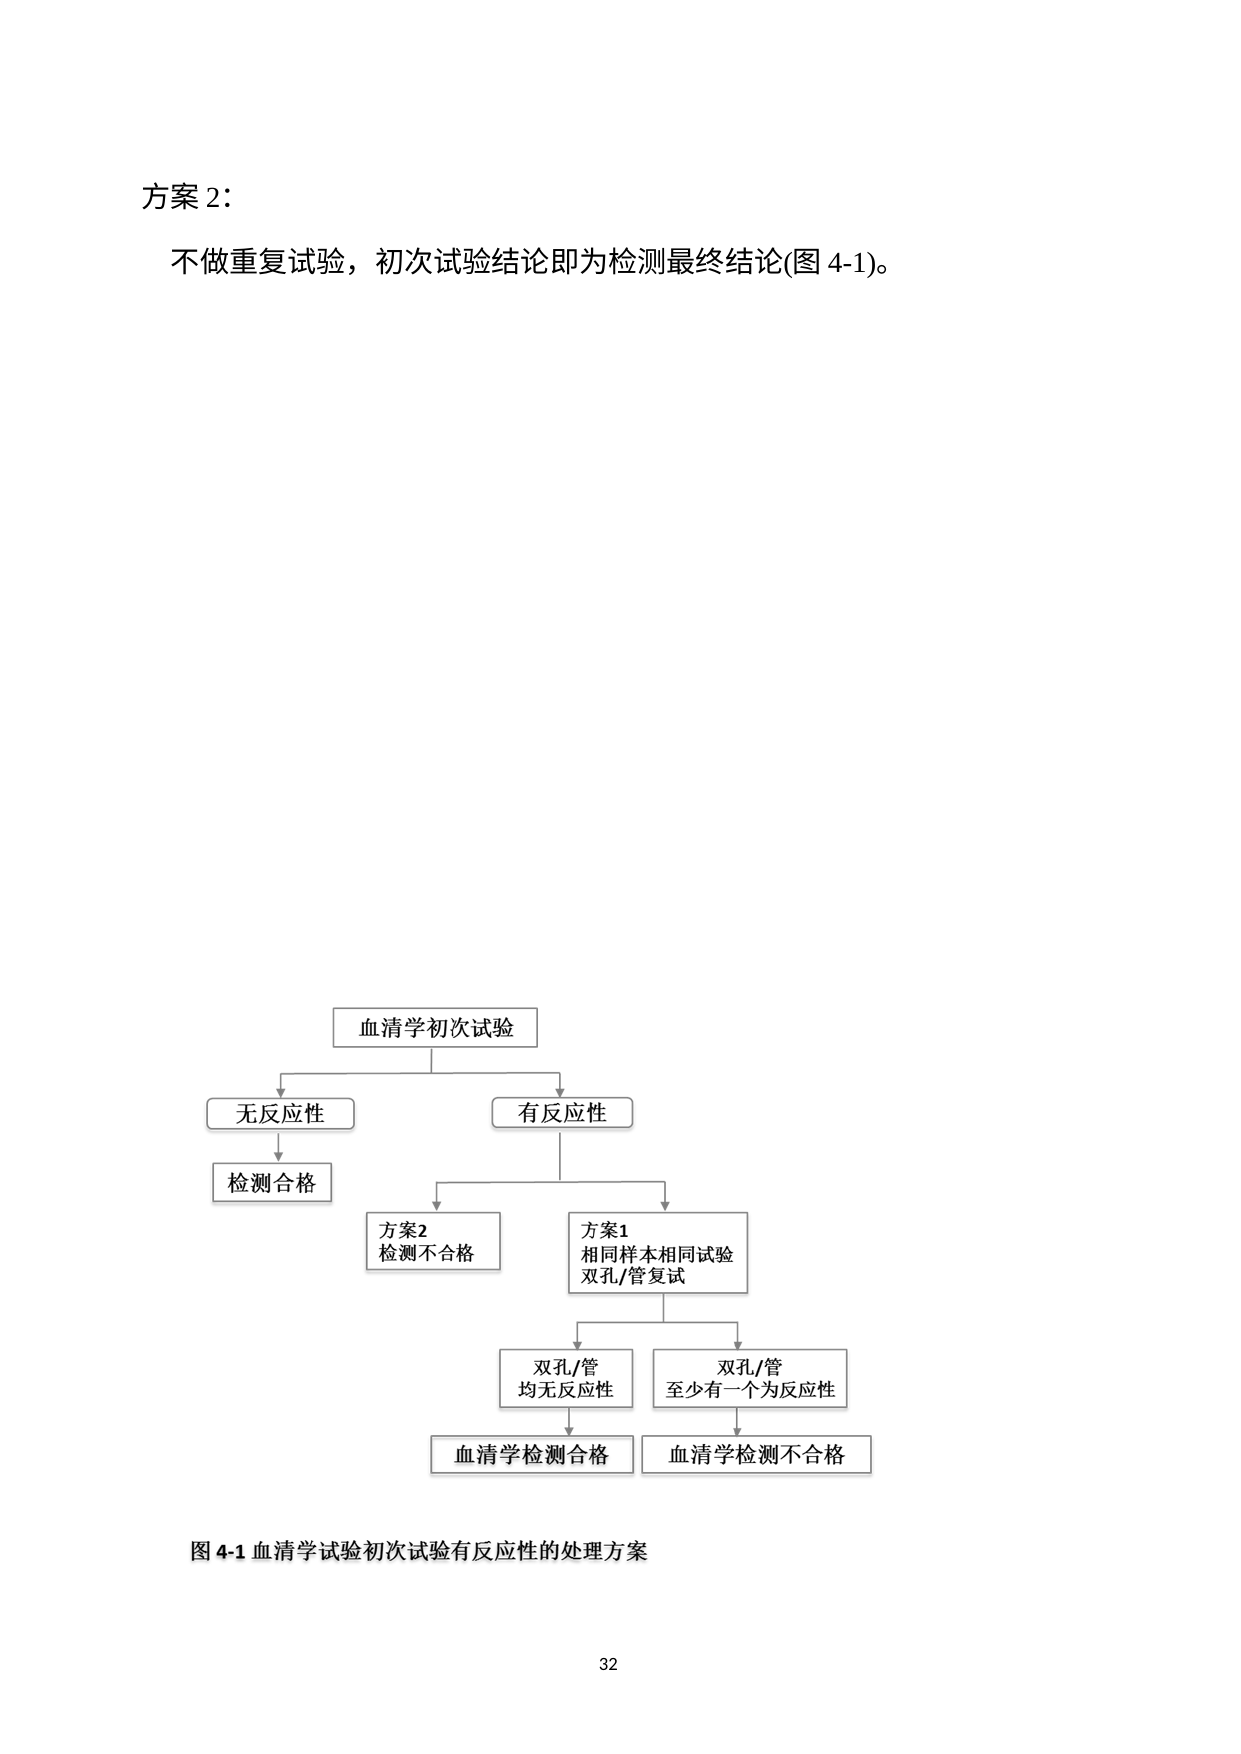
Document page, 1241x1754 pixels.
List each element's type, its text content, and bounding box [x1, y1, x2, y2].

text 方案2： [112, 162, 1104, 227]
text 不做重复试验，初次试验结论即为检测最终结论(图4-1)。 [112, 227, 1104, 292]
picture [170, 1007, 876, 1584]
